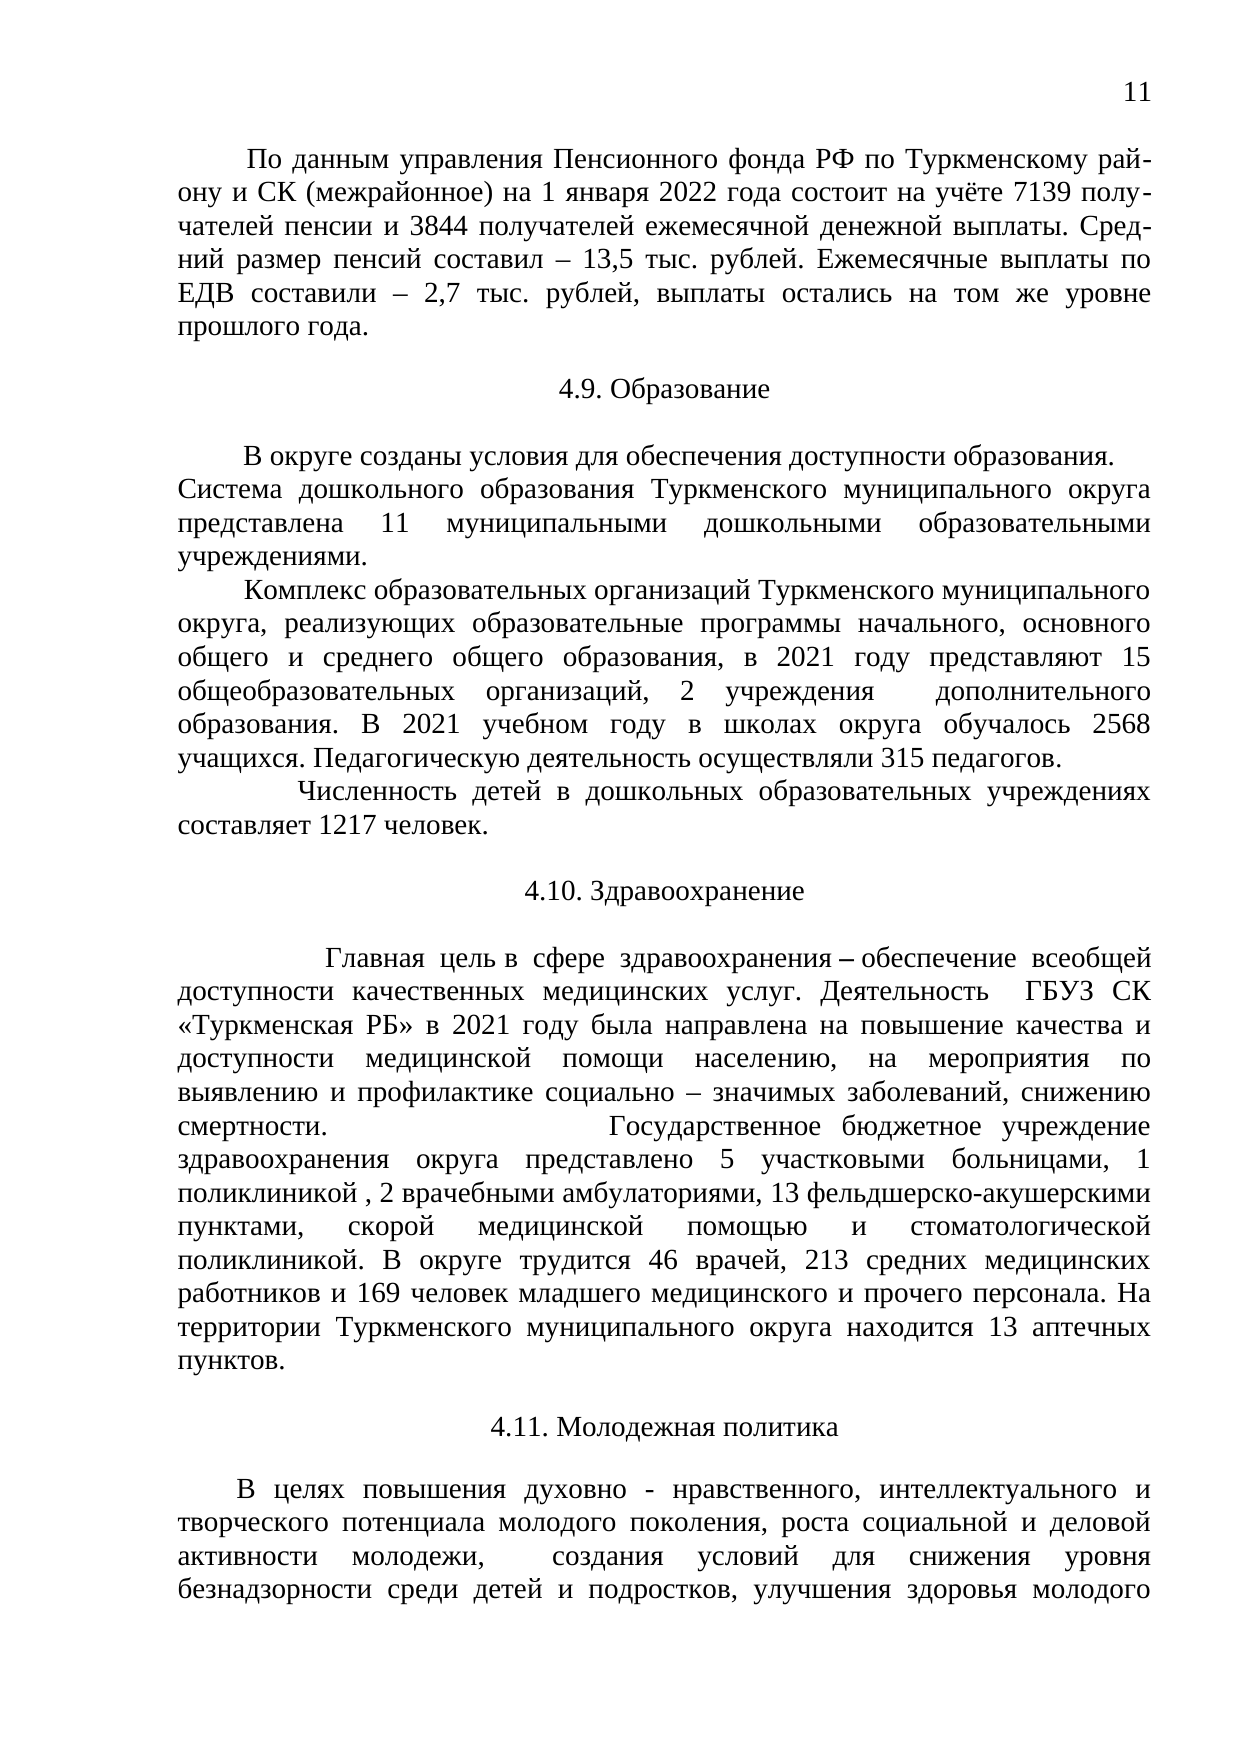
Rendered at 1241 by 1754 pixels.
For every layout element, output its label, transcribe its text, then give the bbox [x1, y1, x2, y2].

text Главная цель в сфере здравоохранения – обеспечение всеобщей доступности качественных медицинских услуг. Деятельность ГБУЗ СК «Туркменская РБ» в 2021 году была направлена на повышение качества и доступности медицинской помощи населению, на мероприятия по выявлению и профилактике социально – значимых заболеваний, снижению смертности. Государственное бюджетное учреждение здравоохранения округа представлено 5 участковыми больницами, 1 поликлиникой , 2 врачебными амбулаториями, 13 фельдшерско-акушерскими пунктами, скорой медицинской помощью и стоматологической поликлиникой. В округе трудится 46 врачей, 213 средних медицинских работников и 169 человек младшего медицинского и прочего персонала. На территории Туркменского муниципального округа находится 13 аптечных пунктов. [177, 940, 1152, 1376]
text 4.9. Образование [177, 371, 1152, 404]
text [177, 1471, 1152, 1605]
text Система дошкольного образования Туркменского муниципального округа представлена 11 муниципальными дошкольными образовательными учреждениями. [177, 471, 1152, 572]
text Численность детей в дошкольных образовательных учреждениях составляет 1217 человек. [177, 773, 1152, 840]
text Комплекс образовательных организаций Туркменского муниципального округа, реализующих образовательные программы начального, основного общего и среднего общего образования, в 2021 году представляют 15 общеобразовательных организаций, 2 учреждения дополнительного образования. В 2021 учебном году в школах округа обучалось 2568 учащихся. Педагогическую деятельность осуществляли 315 педагогов. [177, 572, 1152, 773]
text В округе созданы условия для обеспечения доступности образования. [177, 438, 1152, 471]
text 4.11. Молодежная политика [177, 1409, 1152, 1443]
text По данным управления Пенсионного фонда РФ по Туркменскому району и СК (межрайонное) на 1 января 2022 года состоит на учёте 7139 получателей пенсии и 3844 получателей ежемесячной денежной выплаты. Средний размер пенсий составил – 13,5 тыс. рублей. Ежемесячные выплаты по ЕДВ составили – 2,7 тыс. рублей, выплаты остались на том же уровне прошлого года. [177, 141, 1152, 342]
text 4.10. Здравоохранение [177, 873, 1152, 906]
